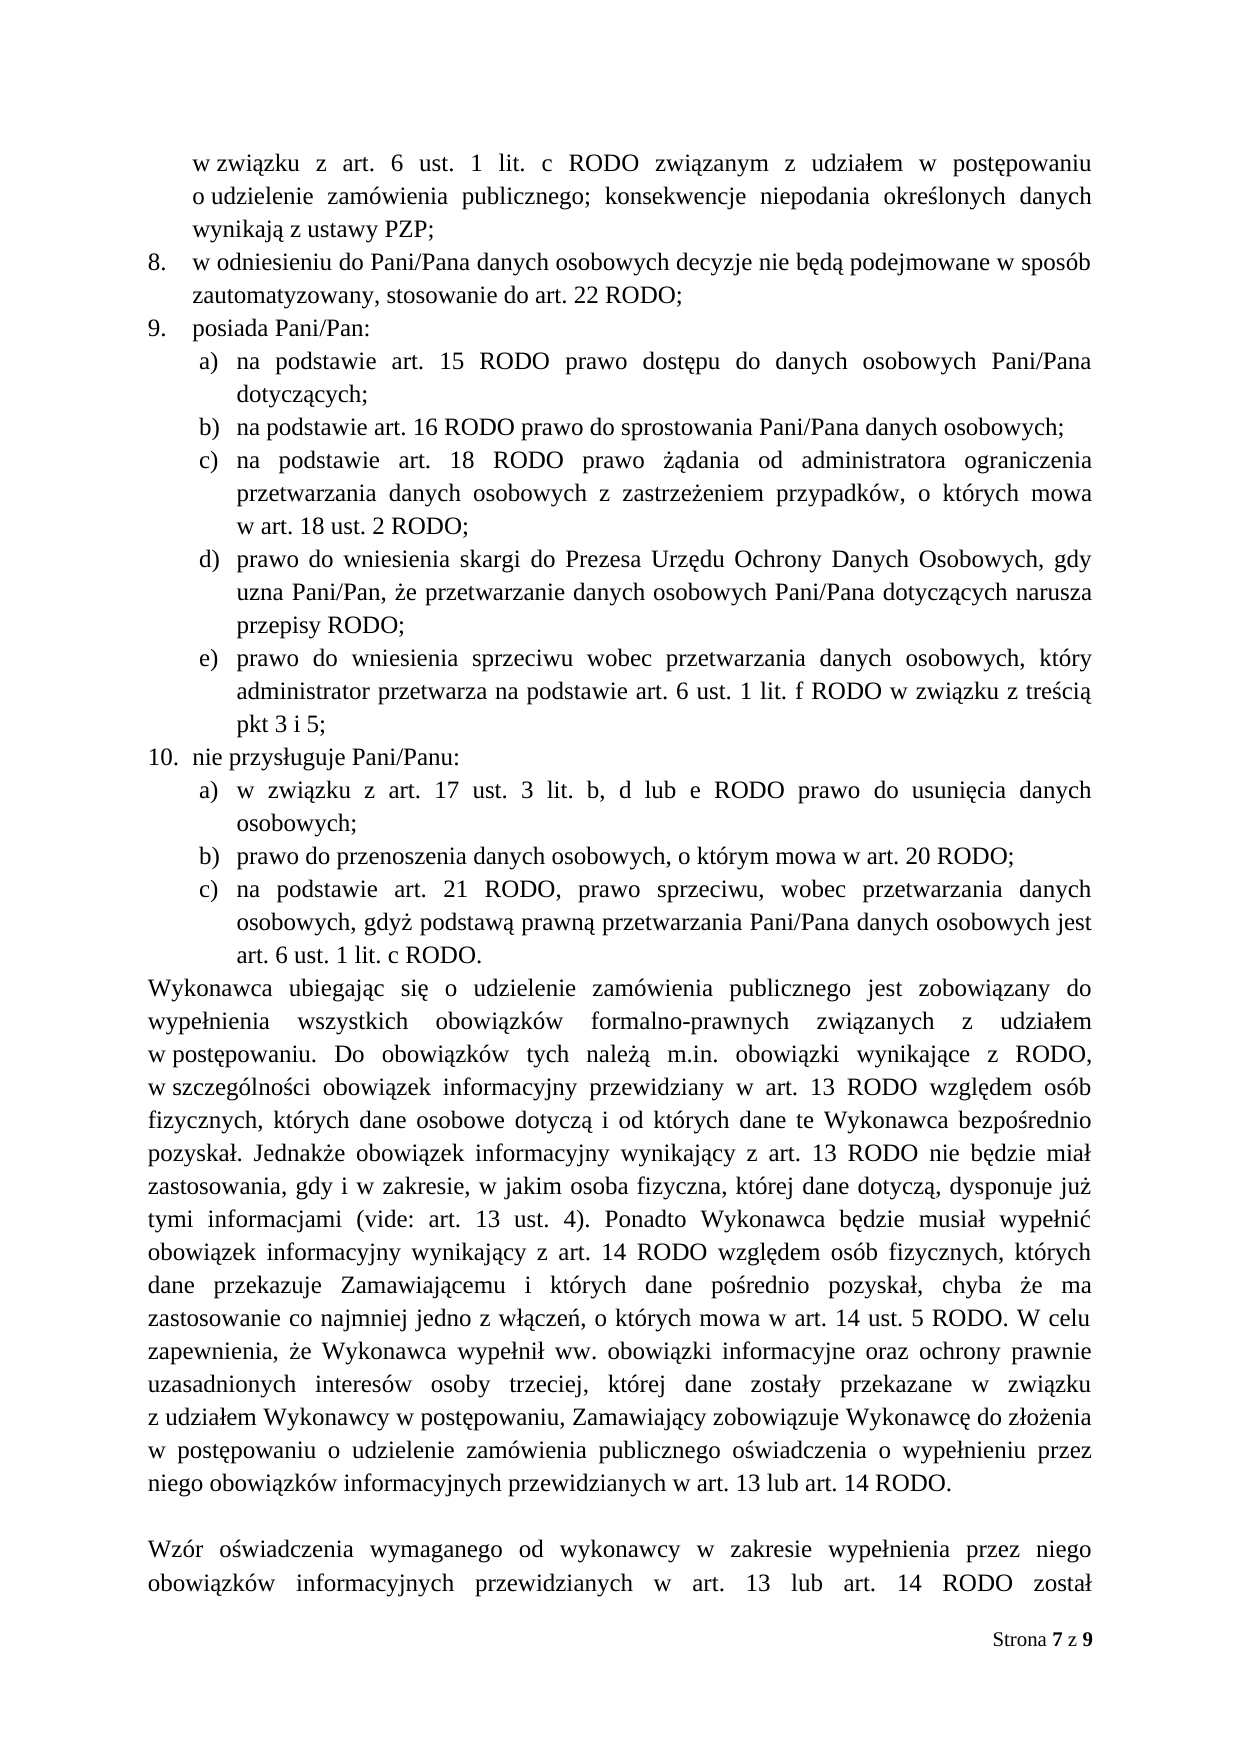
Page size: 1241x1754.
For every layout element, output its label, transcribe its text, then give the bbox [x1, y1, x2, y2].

list na podstawie art. 21 RODO, prawo sprzeciwu, wobec przetwarzania danych osobowych, gdyż podstawą prawną przetwarzania Pani/Pana danych osobowych jest art. 6 ust. 1 lit. c RODO. [199, 874, 1092, 969]
list prawo do wniesienia sprzeciwu wobec przetwarzania danych osobowych, który administrator przetwarza na podstawie art. 6 ust. 1 lit. f RODO w związku z treścią pkt 3 i 5; [199, 643, 1092, 738]
text Wykonawca ubiegając się o udzielenie zamówienia publicznego jest zobowiązany do wypełnienia wszystkich obowiązków formalno-prawnych związanych z udziałem w postępowaniu. Do obowiązków tych należą m.in. obowiązki wynikające z RODO, w szczególności obowiązek informacyjny przewidziany w art. 13 RODO względem osób fizycznych, których dane osobowe dotyczą i od których dane te Wykonawca bezpośrednio pozyskał. Jednakże obowiązek informacyjny wynikający z art. 13 RODO nie będzie miał zastosowania, gdy i w zakresie, w jakim osoba fizyczna, której dane dotyczą, dysponuje już tymi informacjami (vide: art. 13 ust. 4). Ponadto Wykonawca będzie musiał wypełnić obowiązek informacyjny wynikający z art. 14 RODO względem osób fizycznych, których dane przekazuje Zamawiającemu i których dane pośrednio pozyskał, chyba że ma zastosowanie co najmniej jedno z włączeń, o których mowa w art. 14 ust. 5 RODO. W celu zapewnienia, że Wykonawca wypełnił ww. obowiązki informacyjne oraz ochrony prawnie uzasadnionych interesów osoby trzeciej, której dane zostały przekazane w związku z udziałem Wykonawcy w postępowaniu, Zamawiający zobowiązuje Wykonawcę do złożenia w postępowaniu o udzielenie zamówienia publicznego oświadczenia o wypełnieniu przez niego obowiązków informacyjnych przewidzianych w art. 13 lub art. 14 RODO. [148, 973, 1092, 1497]
list prawo do wniesienia skargi do Prezesa Urzędu Ochrony Danych Osobowych, gdy uzna Pani/Pan, że przetwarzanie danych osobowych Pani/Pana dotyczących narusza przepisy RODO; [199, 544, 1092, 639]
list na podstawie art. 15 RODO prawo dostępu do danych osobowych Pani/Pana dotyczących; [199, 346, 1092, 408]
list prawo do przenoszenia danych osobowych, o którym mowa w art. 20 RODO; [199, 841, 1092, 870]
list w odniesieniu do Pani/Pana danych osobowych decyzje nie będą podejmowane w sposób zautomatyzowany, stosowanie do art. 22 RODO; [148, 247, 1092, 308]
list posiada Pani/Pan: [148, 313, 1092, 342]
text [148, 1534, 1092, 1596]
list na podstawie art. 16 RODO prawo do sprostowania Pani/Pana danych osobowych; [199, 412, 1092, 441]
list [148, 148, 1092, 242]
list nie przysługuje Pani/Panu: [148, 742, 1092, 771]
list w związku z art. 17 ust. 3 lit. b, d lub e RODO prawo do usunięcia danych osobowych; [199, 775, 1092, 837]
list na podstawie art. 18 RODO prawo żądania od administratora ograniczenia przetwarzania danych osobowych z zastrzeżeniem przypadków, o których mowa w art. 18 ust. 2 RODO; [199, 445, 1092, 540]
